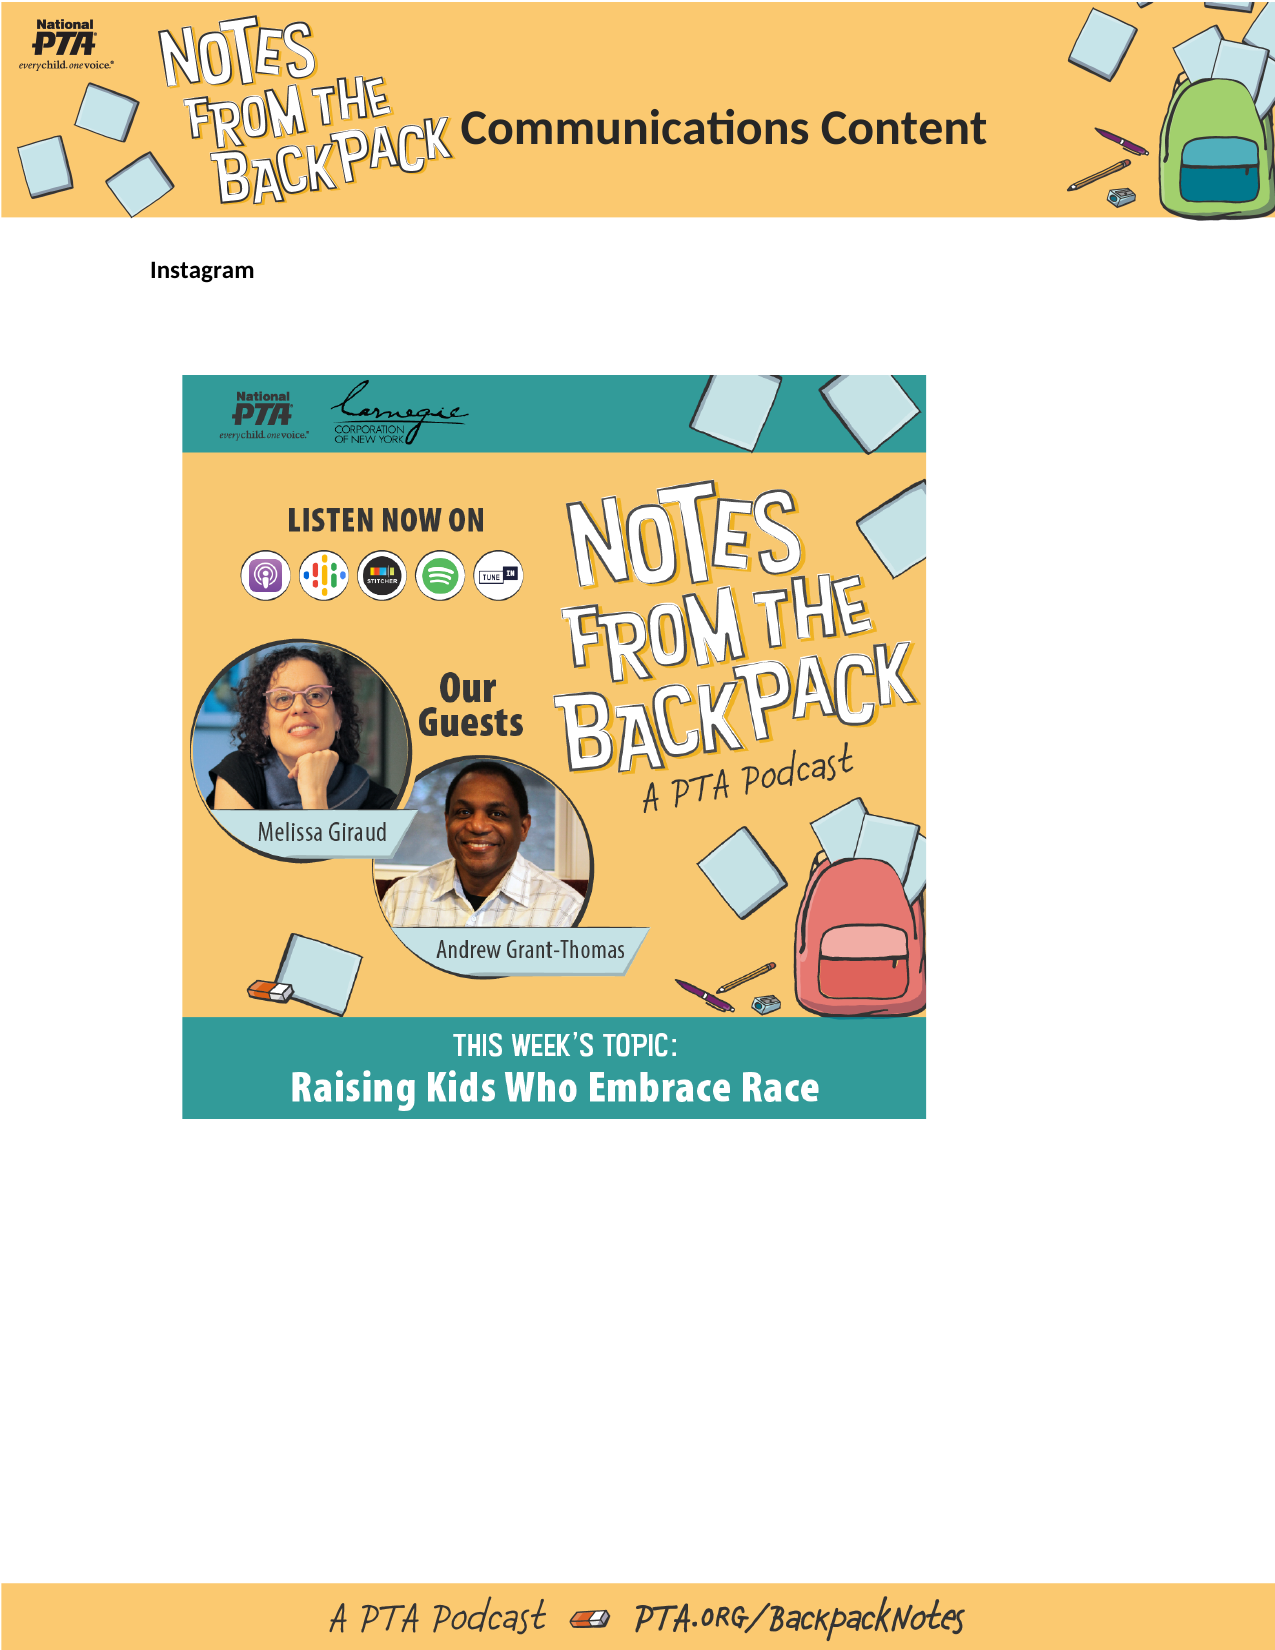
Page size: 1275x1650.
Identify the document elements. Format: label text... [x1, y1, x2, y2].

picture [1, 2, 1275, 1650]
text Instagram [150, 255, 1125, 285]
